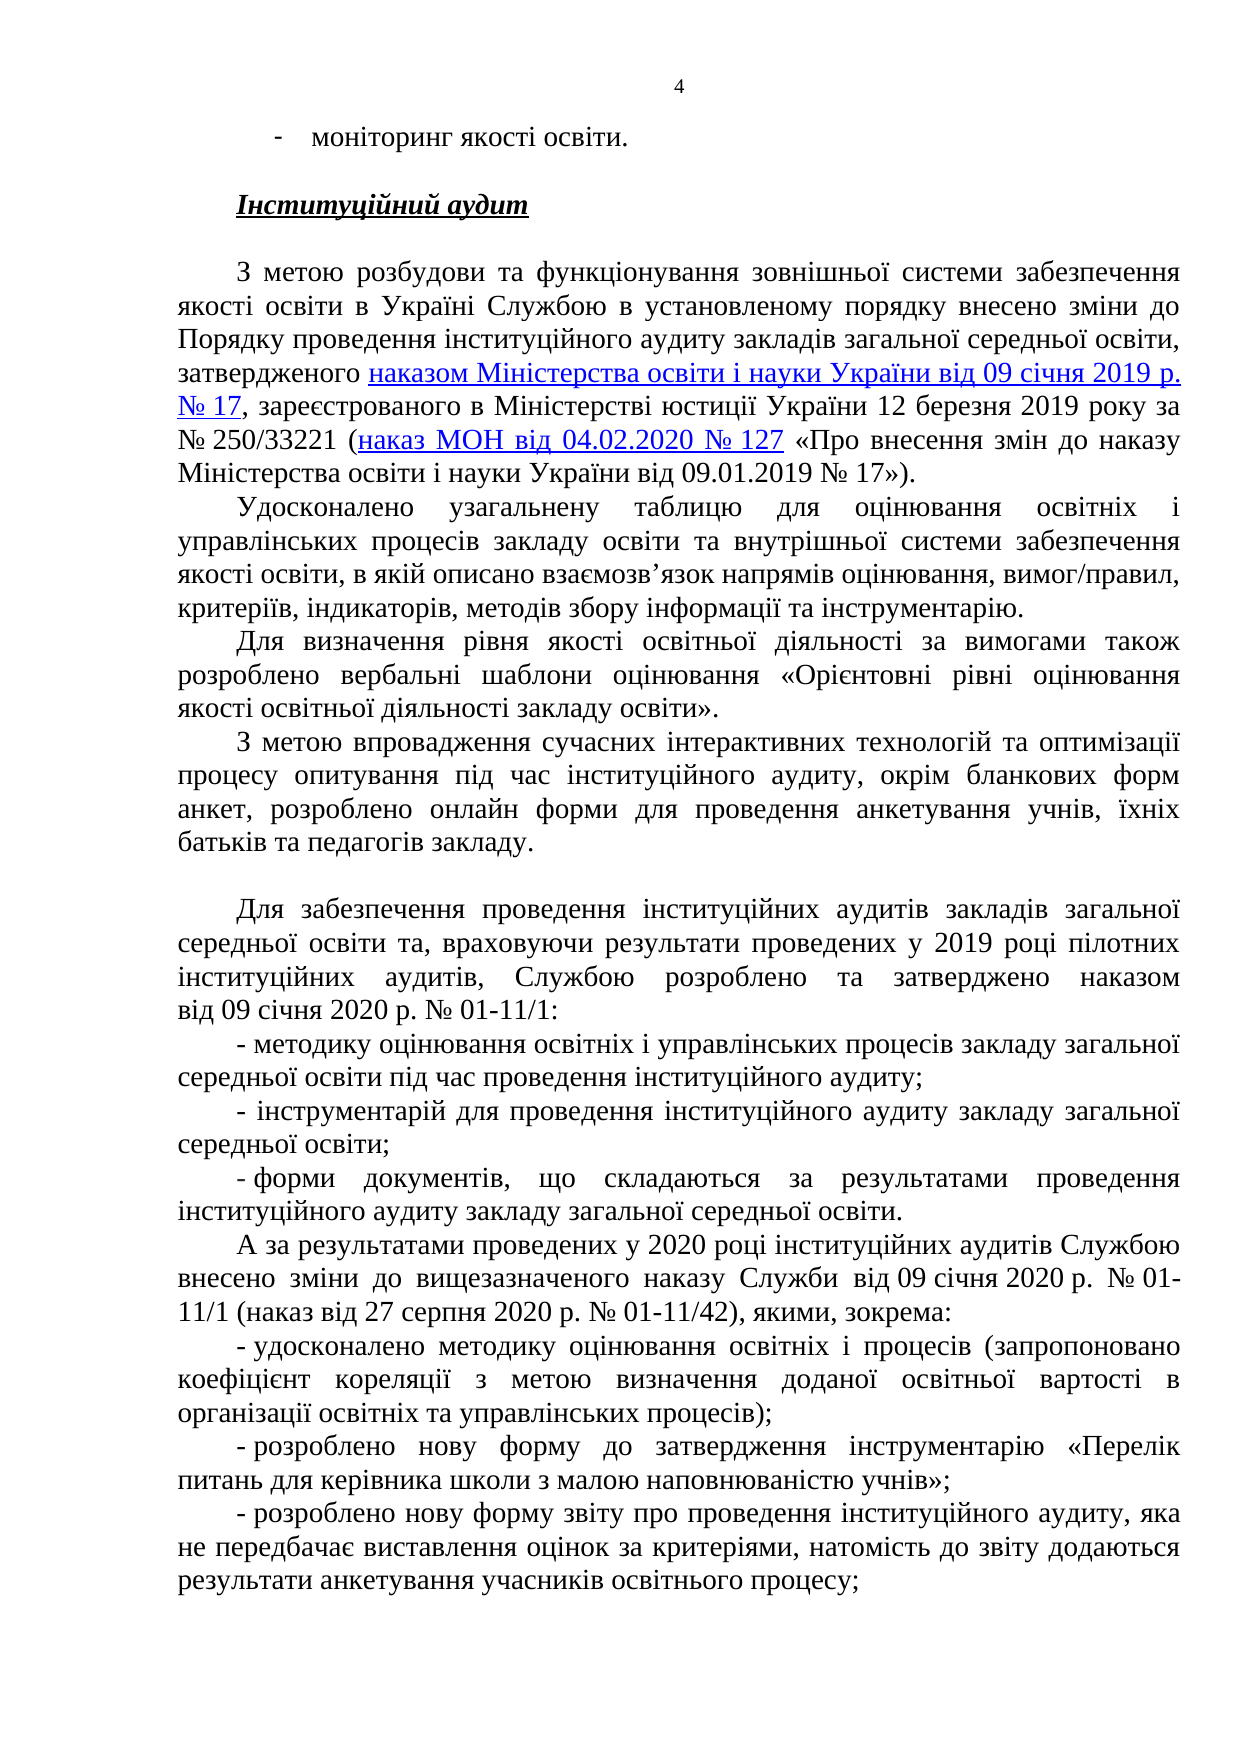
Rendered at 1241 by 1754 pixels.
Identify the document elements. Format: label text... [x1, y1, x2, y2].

list З метою розбудови та функціонування зовнішньої системи забезпечення якості освіти в Україні Службою в установленому порядку внесено зміни до Порядку проведення інституційного аудиту закладів загальної середньої освіти, затвердженого наказом Міністерства освіти і науки України від 09 січня 2019 р. № 17, зареєстрованого в Міністерстві юстиції України 12 березня 2019 року за № 250/33221 (наказ МОН від 04.02.2020 № 127 «Про внесення змін до наказу Міністерства освіти і науки України від 09.01.2019 № 17»). [177, 254, 1181, 321]
text Для забезпечення проведення інституційних аудитів закладів загальної середньої освіти та, враховуючи результати проведених у 2019 році пілотних інституційних аудитів, Службою розроблено та затверджено наказом від 09 січня 2020 р. № 01-11/1: [177, 892, 1181, 1026]
text Удосконалено узагальнену таблицю для оцінювання освітніх і управлінських процесів закладу освіти та внутрішньої системи забезпечення якості освіти, в якій описано взаємозв’язок напрямів оцінювання, вимог/правил, критеріїв, індикаторів, методів збору інформації та інструментарію. [177, 489, 1181, 623]
text - форми документів, що складаються за результатами проведення інституційного аудиту закладу загальної середньої освіти. [177, 1160, 1181, 1227]
list моніторинг якості освіти. [274, 118, 1181, 154]
list - розроблено нову форму звіту про проведення інституційного аудиту, яка не передбачає виставлення оцінок за критеріями, натомість до звіту додаються результати анкетування учасників освітнього процесу; [177, 1495, 1181, 1596]
text Для визначення рівня якості освітньої діяльності за вимогами також розроблено вербальні шаблони оцінювання «Орієнтовні рівні оцінювання якості освітньої діяльності закладу освіти». [177, 623, 1181, 724]
text З метою впровадження сучасних інтерактивних технологій та оптимізації процесу опитування під час інституційного аудиту, окрім бланкових форм анкет, розроблено онлайн форми для проведення анкетування учнів, їхніх батьків та педагогів закладу. [177, 724, 1181, 858]
text А за результатами проведених у 2020 році інституційних аудитів Службою внесено зміни до вищезазначеного наказу Служби від 09 січня 2020 р. № 01-11/1 (наказ від 27 серпня 2020 р. № 01-11/42), якими, зокрема: [177, 1227, 1181, 1328]
list Інституційний аудит [177, 187, 1181, 221]
list - розроблено нову форму до затвердження інструментарію «Перелік питань для керівника школи з малою наповнюваністю учнів»; [177, 1428, 1181, 1495]
list З метою розбудови та функціонування зовнішньої системи забезпечення якості освіти в Україні Службою в установленому порядку внесено зміни до Порядку проведення інституційного аудиту закладів загальної середньої освіти, затвердженого наказом Міністерства освіти і науки України від 09 січня 2019 р. № 17, зареєстрованого в Міністерстві юстиції України 12 березня 2019 року за № 250/33221 (наказ МОН від 04.02.2020 № 127 «Про внесення змін до наказу Міністерства освіти і науки України від 09.01.2019 № 17»). [177, 388, 1181, 489]
text - удосконалено методику оцінювання освітніх і процесів (запропоновано коефіцієнт кореляції з метою визначення доданої освітньої вартості в організації освітніх та управлінських процесів); [177, 1328, 1181, 1428]
text - методику оцінювання освітніх і управлінських процесів закладу загальної середньої освіти під час проведення інституційного аудиту; [177, 1026, 1181, 1093]
text - інструментарій для проведення інституційного аудиту закладу загальної середньої освіти; [177, 1093, 1181, 1160]
